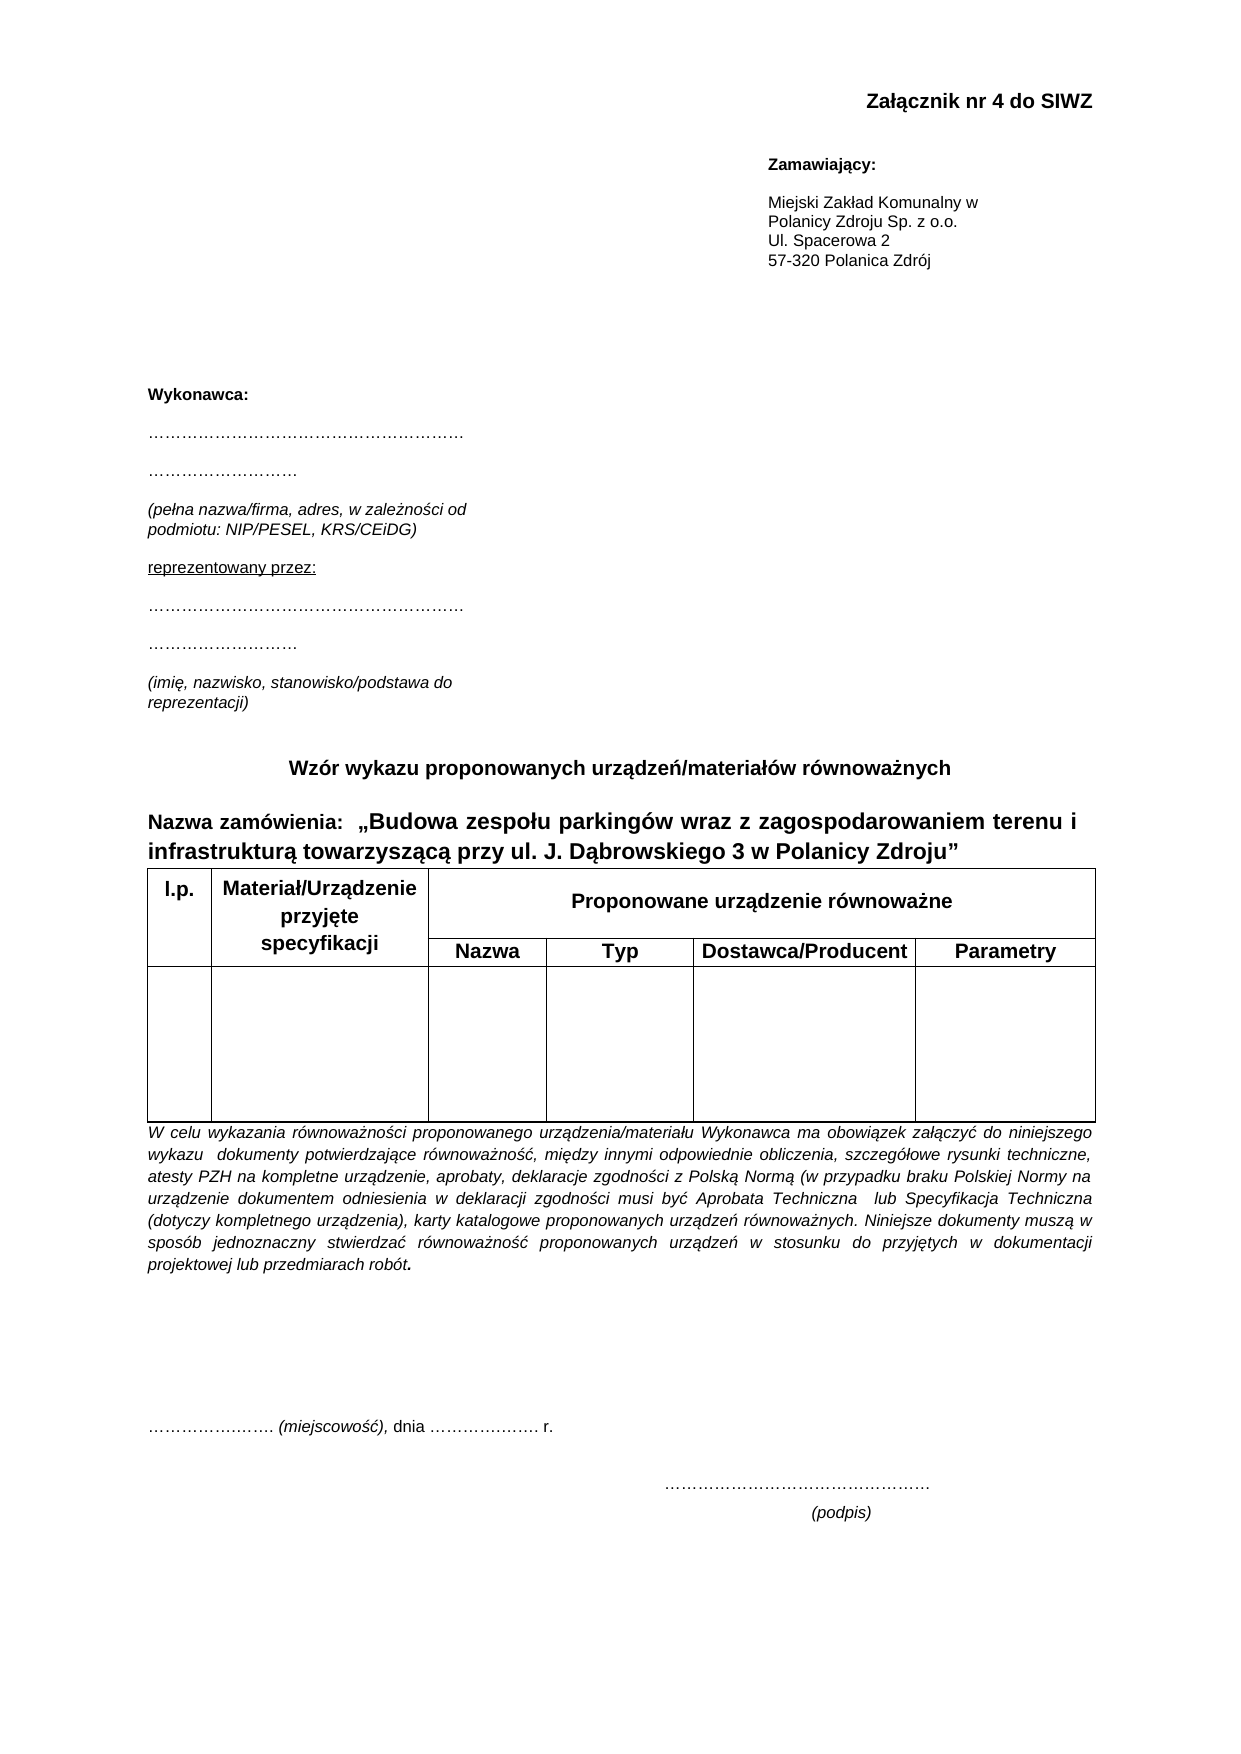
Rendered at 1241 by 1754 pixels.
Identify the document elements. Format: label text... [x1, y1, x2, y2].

text Polanicy Zdroju Sp. z o.o. [694, 212, 1093, 231]
text ………………………………………………………………………… [148, 596, 472, 653]
table_cell Parametry [916, 939, 1095, 966]
table_header l.p. [148, 869, 211, 966]
table_header Materiał/Urządzenie przyjęte specyfikacji [212, 869, 428, 966]
text ………………………………………… [148, 1474, 1093, 1493]
table_cell Dostawca/Producent [694, 939, 915, 966]
text …………….……. (miejscowość), dnia ………….……. r. [148, 1416, 1093, 1436]
text Ul. Spacerowa 2 [694, 231, 1093, 250]
table_cell [148, 967, 211, 1121]
text 57-320 Polanica Zdrój [694, 250, 1093, 269]
text (podpis) [738, 1503, 1093, 1522]
table_cell Typ [547, 939, 693, 966]
text Zamawiający: [694, 154, 1093, 174]
text reprezentowany przez: [148, 557, 1093, 577]
text Miejski Zakład Komunalny w [694, 193, 1093, 212]
table_cell Nazwa [429, 939, 546, 966]
text Wzór wykazu proponowanych urządzeń/materiałów równoważnych [148, 756, 1093, 780]
text ………………………………………………………………………… [148, 423, 472, 480]
table_cell [916, 967, 1095, 1121]
text Nazwa zamówienia: „Budowa zespołu parkingów wraz z zagospodarowaniem terenu i infrastrukturą towarzyszącą przy ul. J. Dąbrowskiego 3 w Polanicy Zdroju” [148, 808, 1078, 864]
text (pełna nazwa/firma, adres, w zależności od podmiotu: NIP/PESEL, KRS/CEiDG) [148, 499, 472, 539]
list Załącznik nr 4 do SIWZ [148, 89, 1093, 113]
table_cell [212, 967, 428, 1121]
text (imię, nazwisko, stanowisko/podstawa do reprezentacji) [148, 672, 472, 712]
table_header Proponowane urządzenie równoważne [429, 869, 1095, 937]
text W celu wykazania równoważności proponowanego urządzenia/materiału Wykonawca ma obowiązek załączyć do niniejszego wykazu dokumenty potwierdzające równoważność, między innymi odpowiednie obliczenia, szczegółowe rysunki techniczne, atesty PZH na kompletne urządzenie, aprobaty, deklaracje zgodności z Polską Normą (w przypadku braku Polskiej Normy na urządzenie dokumentem odniesienia w deklaracji zgodności musi być Aprobata Techniczna lub Specyfikacja Techniczna (dotyczy kompletnego urządzenia), karty katalogowe proponowanych urządzeń równoważnych. Niniejsze dokumenty muszą w sposób jednoznaczny stwierdzać równoważność proponowanych urządzeń w stosunku do przyjętych w dokumentacji projektowej lub przedmiarach robót. [148, 1123, 1093, 1273]
table_cell [694, 967, 915, 1121]
text Wykonawca: [148, 384, 1093, 404]
table_cell [547, 967, 693, 1121]
table_cell [429, 967, 546, 1121]
